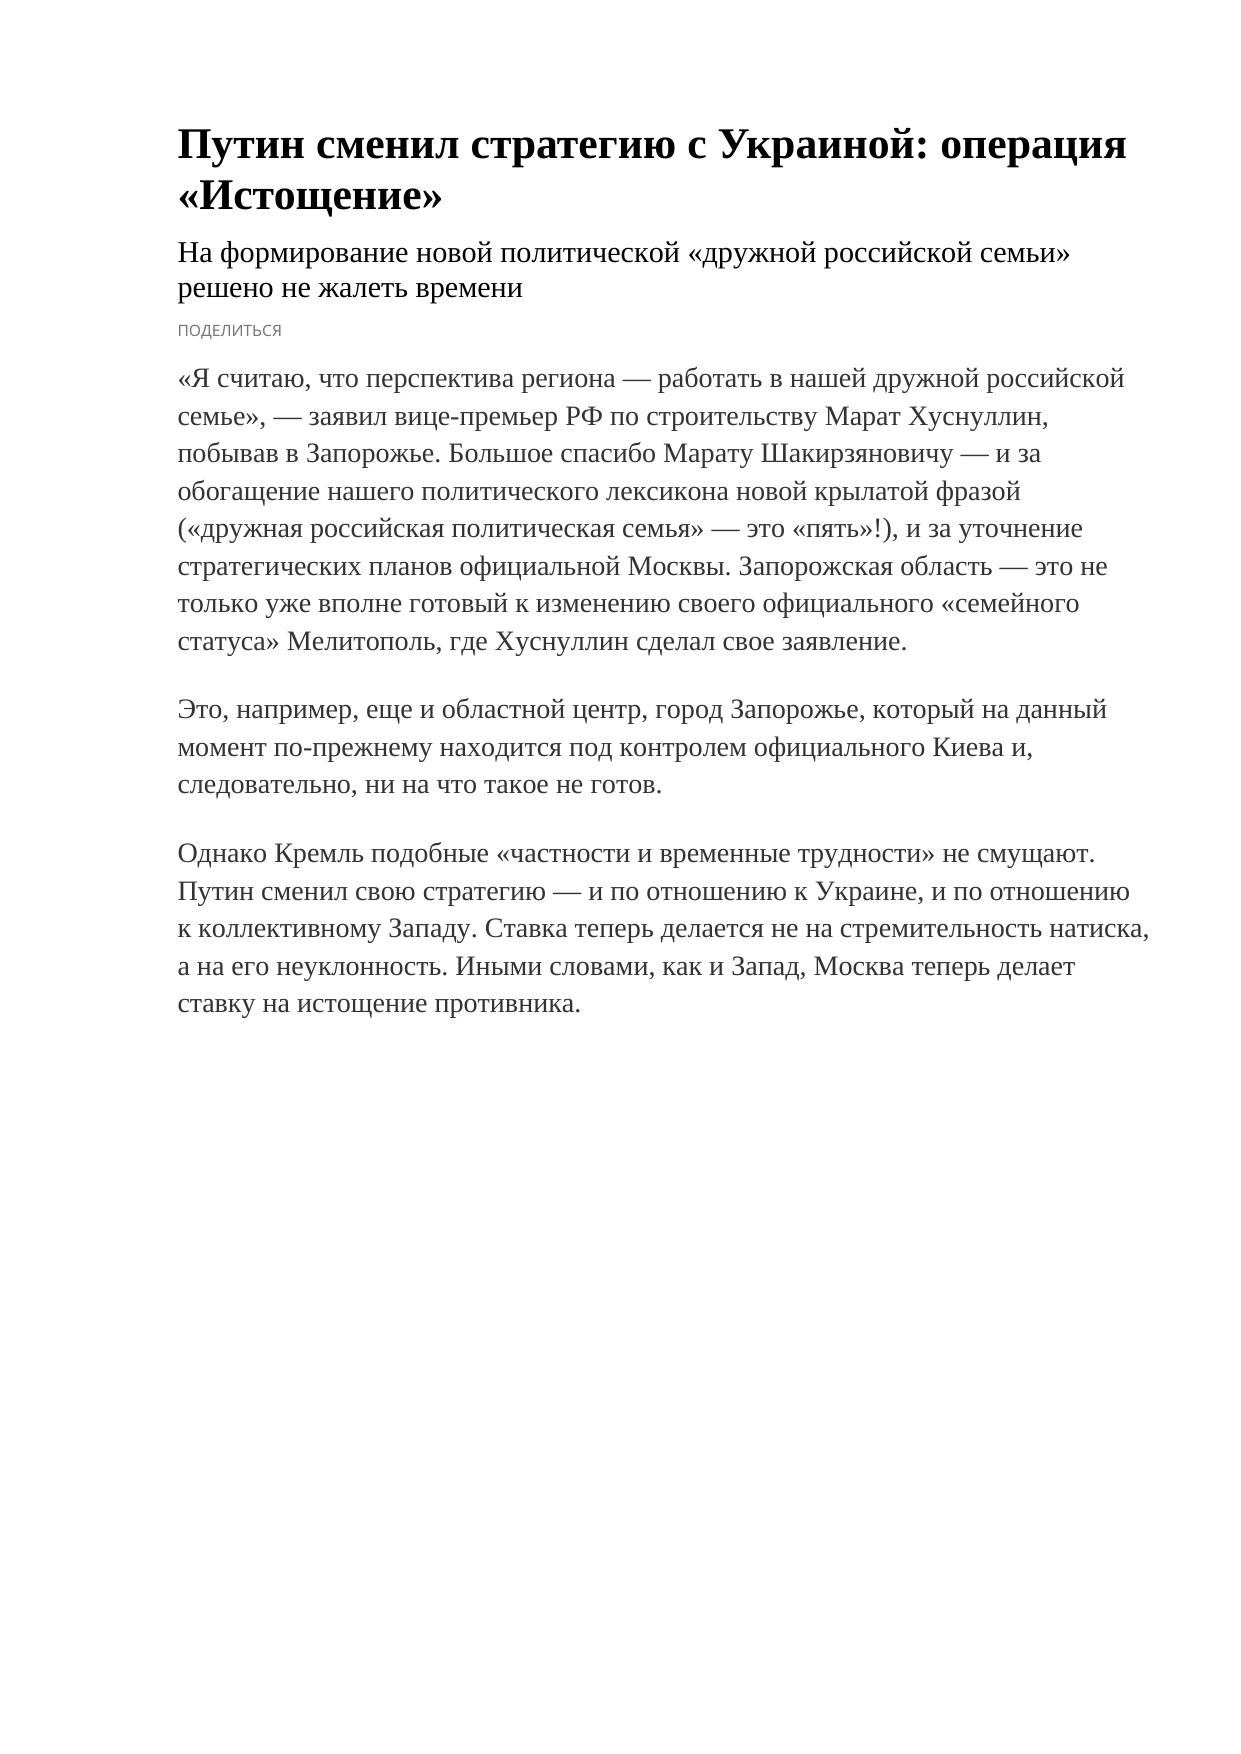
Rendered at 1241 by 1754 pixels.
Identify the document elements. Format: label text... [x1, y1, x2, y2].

text ПОДЕЛИТЬСЯ [177, 319, 1152, 341]
text «Я считаю, что перспектива региона — работать в нашей дружной российской семье», — заявил вице-премьер РФ по строительству Марат Хуснуллин, побывав в Запорожье. Большое спасибо Марату Шакирзяновичу — и за обогащение нашего политического лексикона новой крылатой фразой («дружная российская политическая семья» — это «пять»!), и за уточнение стратегических планов официальной Москвы. Запорожская область — это не только уже вполне готовый к изменению своего официального «семейного статуса» Мелитополь, где Хуснуллин сделал свое заявление. [177, 356, 1152, 656]
text Путин сменил стратегию с Украиной: операция «Истощение» [177, 118, 1152, 219]
text На формирование новой политической «дружной российской семьи» решено не жалеть времени [177, 234, 1152, 304]
text Это, например, еще и областной центр, город Запорожье, который на данный момент по-прежнему находится под контролем официального Киева и, следовательно, ни на что такое не готов. [177, 687, 1152, 800]
text Однако Кремль подобные «частности и временные трудности» не смущают. Путин сменил свою стратегию — и по отношению к Украине, и по отношению к коллективному Западу. Ставка теперь делается не на стремительность натиска, а на его неуклонность. Иными словами, как и Запад, Москва теперь делает ставку на истощение противника.ФОТО: KREMLIN.RU [177, 831, 1152, 1019]
